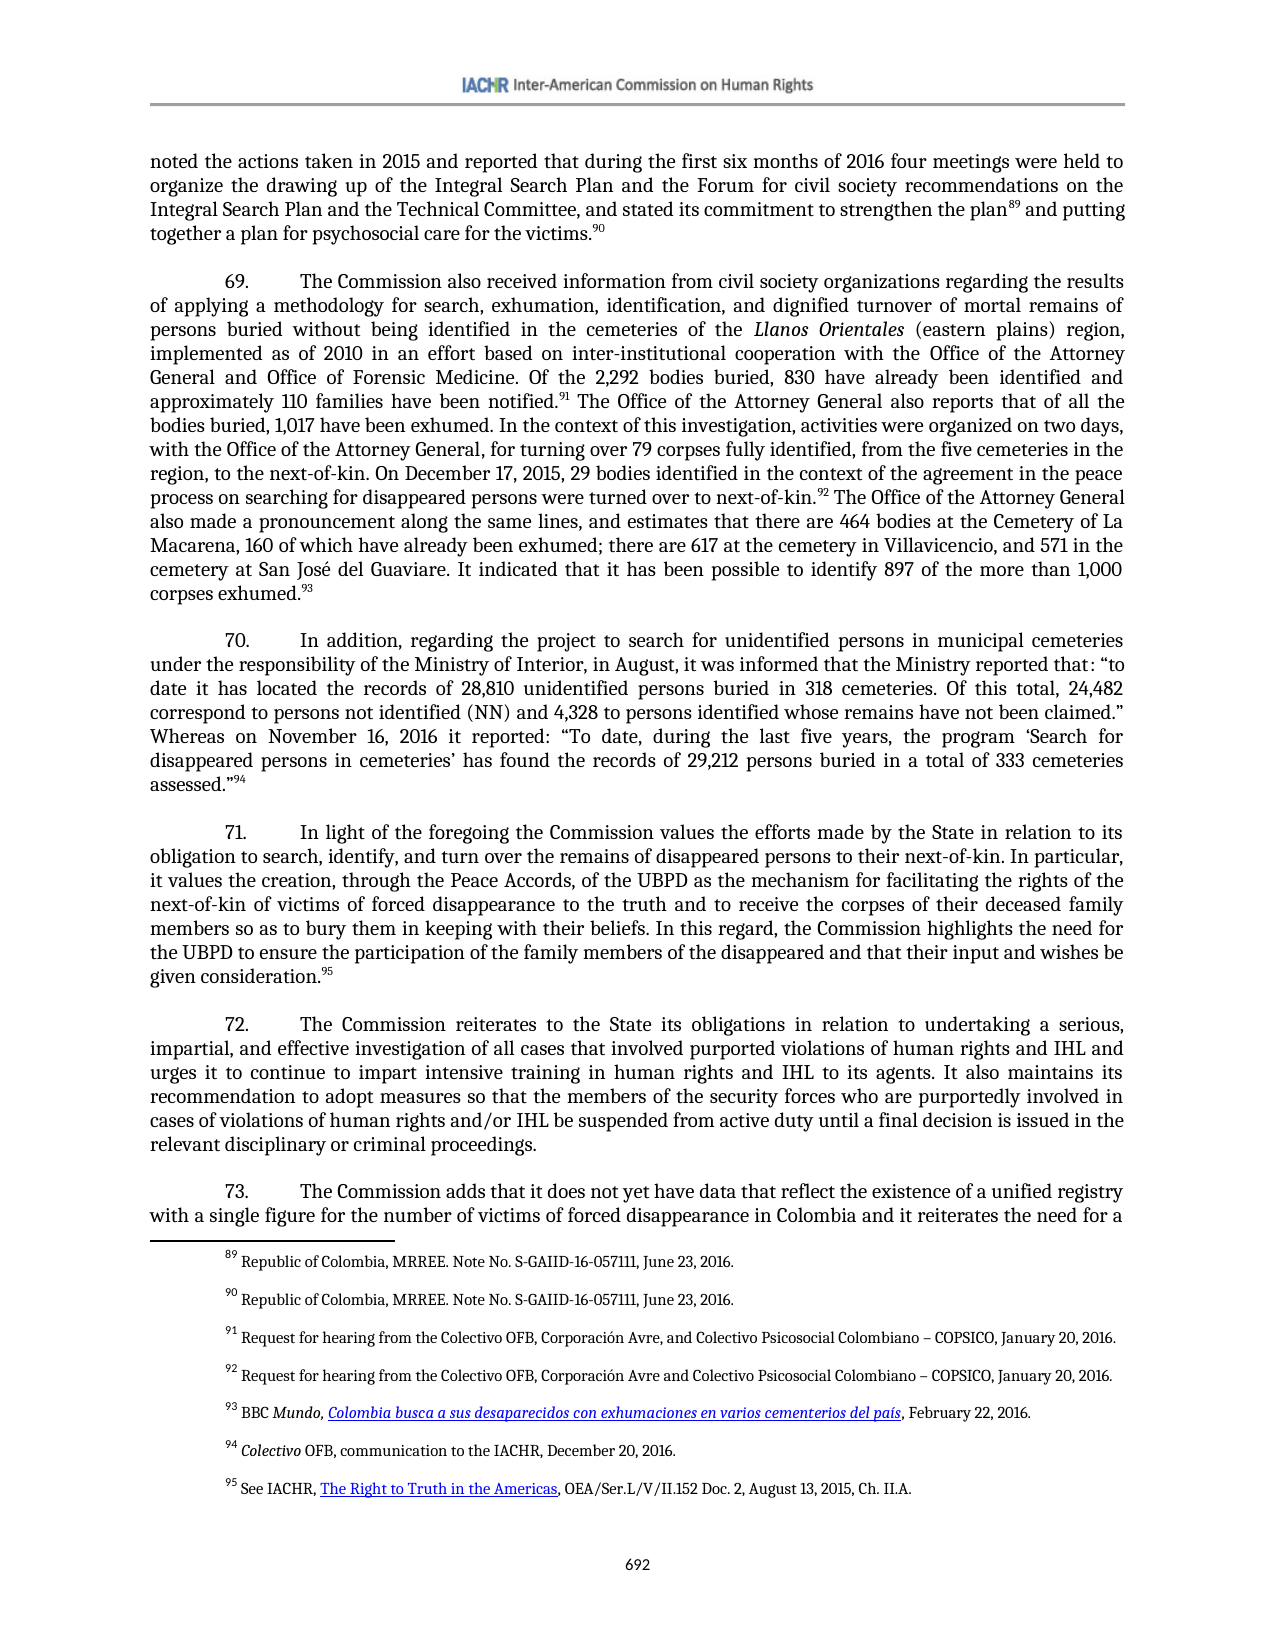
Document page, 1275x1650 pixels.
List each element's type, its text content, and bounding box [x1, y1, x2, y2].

list In addition, regarding the project to search for unidentified persons in municipal cemeteries under the responsibility of the Ministry of Interior, in August, it was informed that the Ministry reported that: “to date it has located the records of 28,810 unidentified persons buried in 318 cemeteries. Of this total, 24,482 correspond to persons not identified (NN) and 4,328 to persons identified whose remains have not been claimed.” Whereas on November 16, 2016 it reported: “To date, during the last five years, the program ‘Search for disappeared persons in cemeteries’ has found the records of 29,212 persons buried in a total of 333 cemeteries assessed.” [150, 629, 1125, 797]
picture [451, 75, 825, 95]
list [150, 150, 1125, 246]
list In light of the foregoing the Commission values the efforts made by the State in relation to its obligation to search, identify, and turn over the remains of disappeared persons to their next-of-kin. In particular, it values the creation, through the Peace Accords, of the UBPD as the mechanism for facilitating the rights of the next-of-kin of victims of forced disappearance to the truth and to receive the corpses of their deceased family members so as to bury them in keeping with their beliefs. In this regard, the Commission highlights the need for the UBPD to ensure the participation of the family members of the disappeared and that their input and wishes be given consideration. [150, 821, 1125, 988]
list The Commission reiterates to the State its obligations in relation to undertaking a serious, impartial, and effective investigation of all cases that involved purported violations of human rights and IHL and urges it to continue to impart intensive training in human rights and IHL to its agents. It also maintains its recommendation to adopt measures so that the members of the security forces who are purportedly involved in cases of violations of human rights and/or IHL be suspended from active duty until a final decision is issued in the relevant disciplinary or criminal proceedings. [150, 1012, 1125, 1156]
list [150, 1180, 1125, 1228]
list The Commission also received information from civil society organizations regarding the results of applying a methodology for search, exhumation, identification, and dignified turnover of mortal remains of persons buried without being identified in the cemeteries of the Llanos Orientales (eastern plains) region, implemented as of 2010 in an effort based on inter-institutional cooperation with the Office of the Attorney General and Office of Forensic Medicine. Of the 2,292 bodies buried, 830 have already been identified and approximately 110 families have been notified. The Office of the Attorney General also reports that of all the bodies buried, 1,017 have been exhumed. In the context of this investigation, activities were organized on two days, with the Office of the Attorney General, for turning over 79 corpses fully identified, from the five cemeteries in the region, to the next-of-kin. On December 17, 2015, 29 bodies identified in the context of the agreement in the peace process on searching for disappeared persons were turned over to next-of-kin. The Office of the Attorney General also made a pronouncement along the same lines, and estimates that there are 464 bodies at the Cemetery of La Macarena, 160 of which have already been exhumed; there are 617 at the cemetery in Villavicencio, and 571 in the cemetery at San José del Guaviare. It indicated that it has been possible to identify 897 of the more than 1,000 corpses exhumed. [150, 270, 1125, 605]
